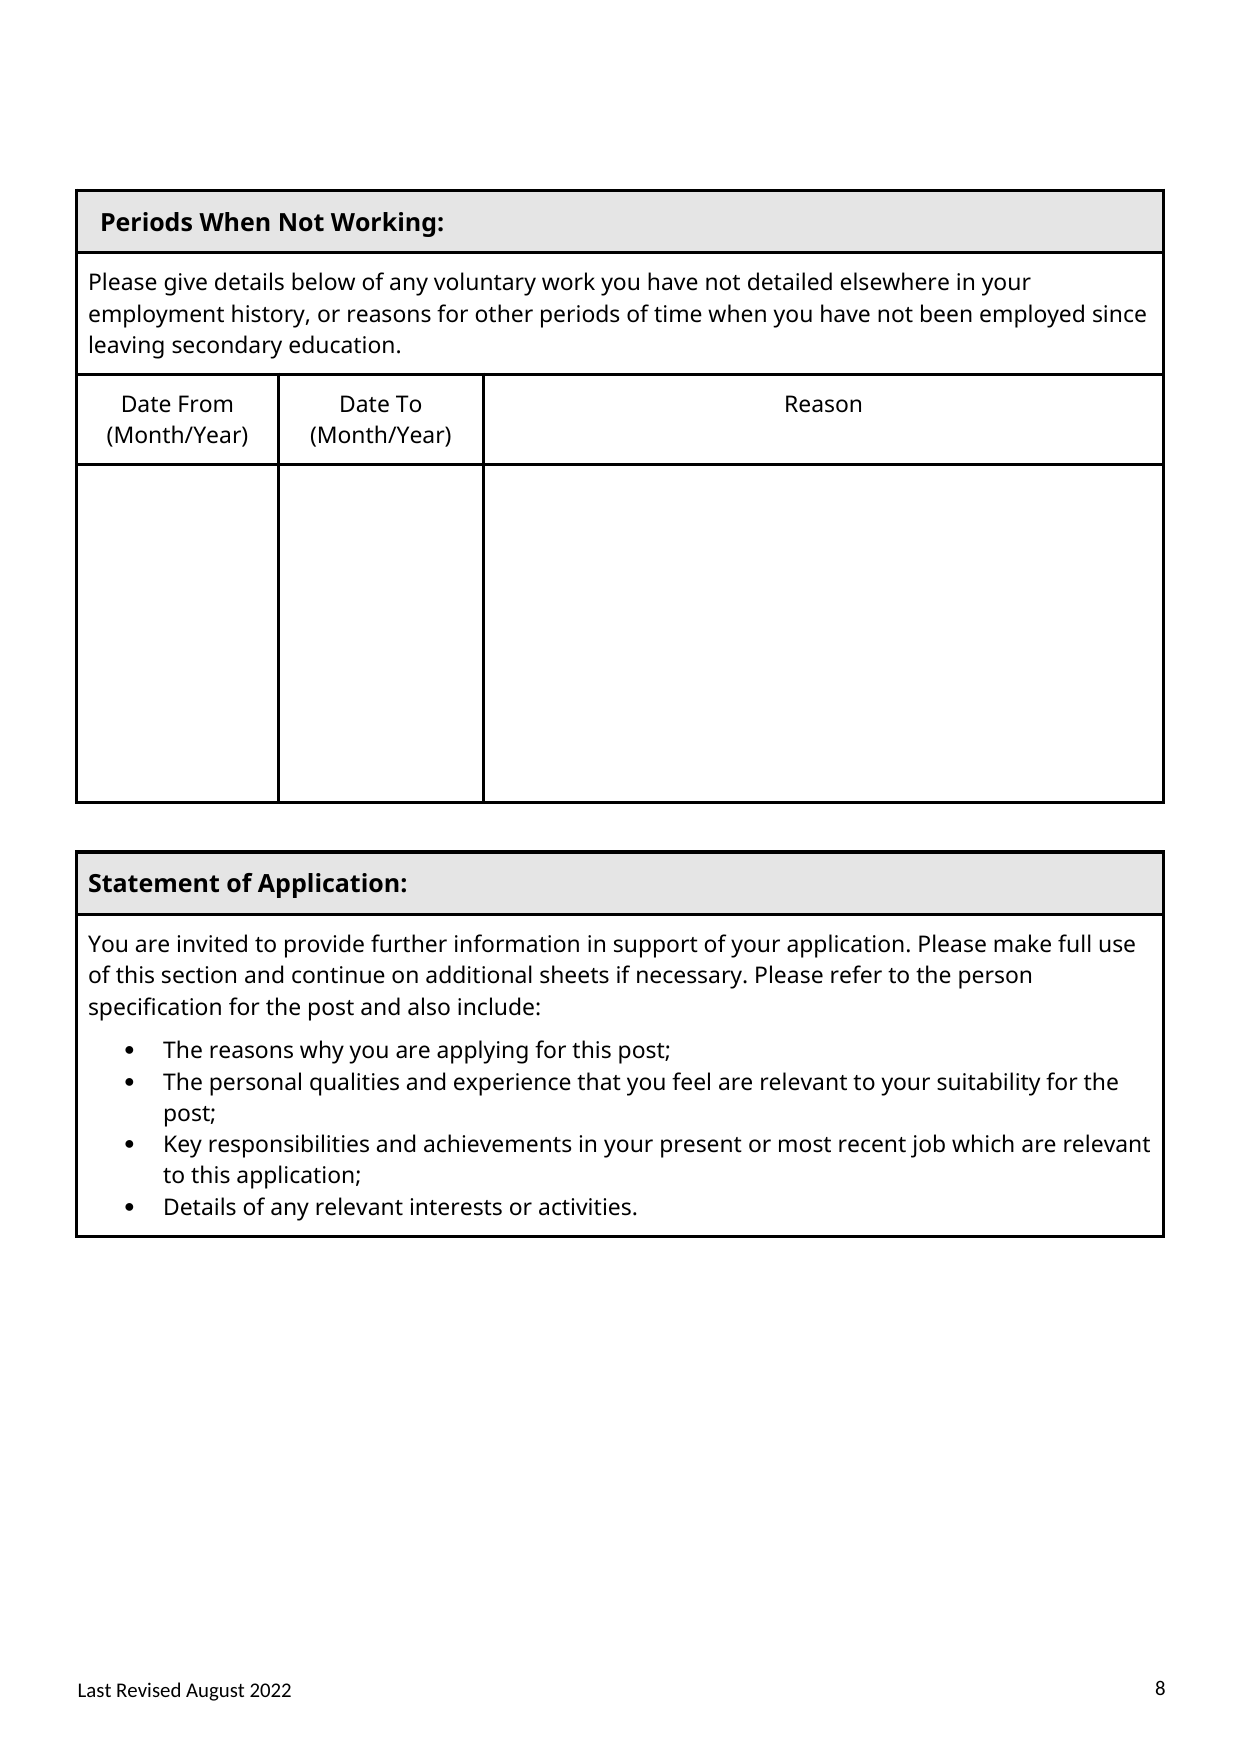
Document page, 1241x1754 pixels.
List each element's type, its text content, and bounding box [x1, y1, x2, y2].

table_cell You are invited to provide further information in support of your application. Please make full use of this section and continue on additional sheets if necessary. Please refer to the person specification for the post and also include: The reasons why you are applying for this post; The personal qualities and experience that you feel are relevant to your suitability for the post; Key responsibilities and achievements in your present or most recent job which are relevant to this application; Details of any relevant interests or activities. [78, 916, 1162, 1234]
table_cell [280, 466, 482, 801]
table_cell Date To (Month/Year) [280, 376, 482, 463]
table_cell [485, 466, 1162, 801]
table_cell Date From (Month/Year) [78, 376, 277, 463]
table_header Periods When Not Working: [78, 192, 1162, 251]
table_cell Reason [485, 376, 1162, 463]
table_cell [78, 466, 277, 801]
table_header Statement of Application: [78, 854, 1162, 913]
table_cell Please give details below of any voluntary work you have not detailed elsewhere in your employment history, or reasons for other periods of time when you have not been employed since leaving secondary education. [78, 254, 1162, 373]
